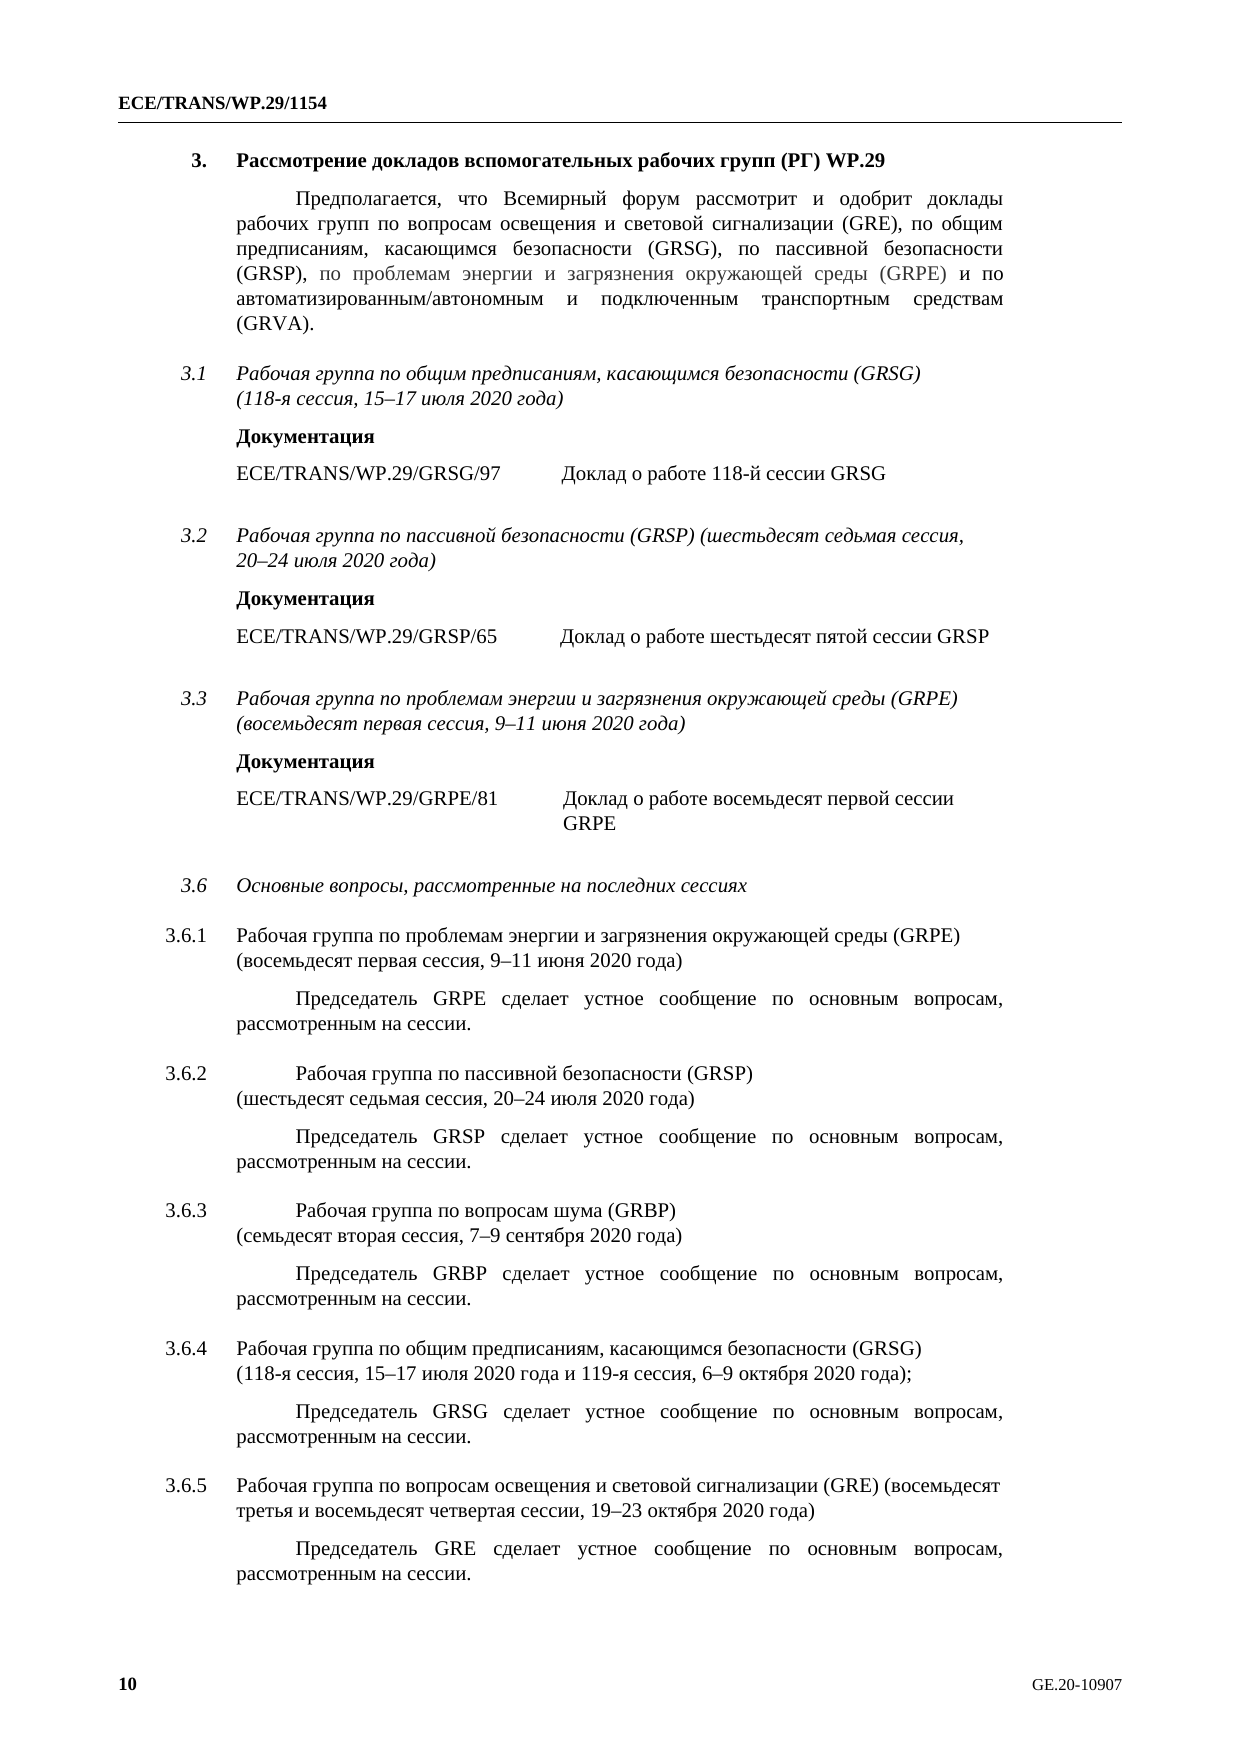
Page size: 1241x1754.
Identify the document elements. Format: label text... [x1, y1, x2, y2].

text 3.6.3 Рабочая группа по вопросам шума (GRBP) (семьдесят вторая сессия, 7–9 сентября 2020 года) [118, 1198, 1004, 1248]
table_header Доклад о работе восемьдесят первой сессии GRPE [563, 785, 1004, 848]
text Документация [236, 748, 1004, 773]
text 3.1 Рабочая группа по общим предписаниям, касающимся безопасности (GRSG) (118-я сессия, 15–17 июля 2020 года) [118, 360, 1004, 410]
text Председатель GRSG сделает устное сообщение по основным вопросам, рассмотренным на сессии. [236, 1398, 1004, 1448]
text 3. Рассмотрение докладов вспомогательных рабочих групп (РГ) WP.29 [118, 148, 1004, 173]
text 3.6.2 Рабочая группа по пассивной безопасности (GRSP) (шестьдесят седьмая сессия, 20–24 июля 2020 года) [118, 1060, 1004, 1110]
text Председатель GRPE сделает устное сообщение по основным вопросам, рассмотренным на сессии. [236, 985, 1004, 1035]
table_header ECE/TRANS/WP.29/GRPE/81 [236, 785, 563, 848]
table_header Доклад о работе 118-й сессии GRSG [561, 460, 1004, 498]
text Председатель GRBP сделает устное сообщение по основным вопросам, рассмотренным на сессии. [236, 1260, 1004, 1310]
text 3.6.4 Рабочая группа по общим предписаниям, касающимся безопасности (GRSG) (118-я сессия, 15–17 июля 2020 года и 119-я сессия, 6–9 октября 2020 года); [118, 1335, 1004, 1385]
text 3.6.5 Рабочая группа по вопросам освещения и световой сигнализации (GRE) (восемьдесят третья и восемьдесят четвертая сессии, 19–23 октября 2020 года) [118, 1473, 1004, 1523]
text 3.6.1 Рабочая группа по проблемам энергии и загрязнения окружающей среды (GRPE) (восемьдесят первая сессия, 9–11 июня 2020 года) [118, 923, 1004, 973]
table_header ECE/TRANS/WP.29/GRSP/65 [236, 623, 560, 660]
text 3.6 Основные вопросы, рассмотренные на последних сессиях [118, 873, 1004, 898]
text Председатель GRE сделает устное сообщение по основным вопросам, рассмотренным на сессии. [236, 1535, 1004, 1585]
table_header ECE/TRANS/WP.29/GRSG/97 [236, 460, 561, 498]
text Документация [236, 585, 1004, 610]
text 3.3 Рабочая группа по проблемам энергии и загрязнения окружающей среды (GRPE) (восемьдесят первая сессия, 9–11 июня 2020 года) [118, 685, 1004, 735]
text 3.2 Рабочая группа по пассивной безопасности (GRSP) (шестьдесят седьмая сессия, 20–24 июля 2020 года) [118, 523, 1004, 573]
text Предполагается, что Всемирный форум рассмотрит и одобрит доклады рабочих групп по вопросам освещения и световой сигнализации (GRE), по общим предписаниям, касающимся безопасности (GRSG), по пассивной безопасности (GRSP), по проблемам энергии и загрязнения окружающей среды (GRPE) и по автоматизированным/автономным и подключенным транспортным средствам (GRVA). [236, 185, 1004, 335]
text Председатель GRSP сделает устное сообщение по основным вопросам, рассмотренным на сессии. [236, 1123, 1004, 1173]
text Документация [236, 423, 1004, 448]
table_header Доклад о работе шестьдесят пятой сессии GRSP [560, 623, 1004, 660]
